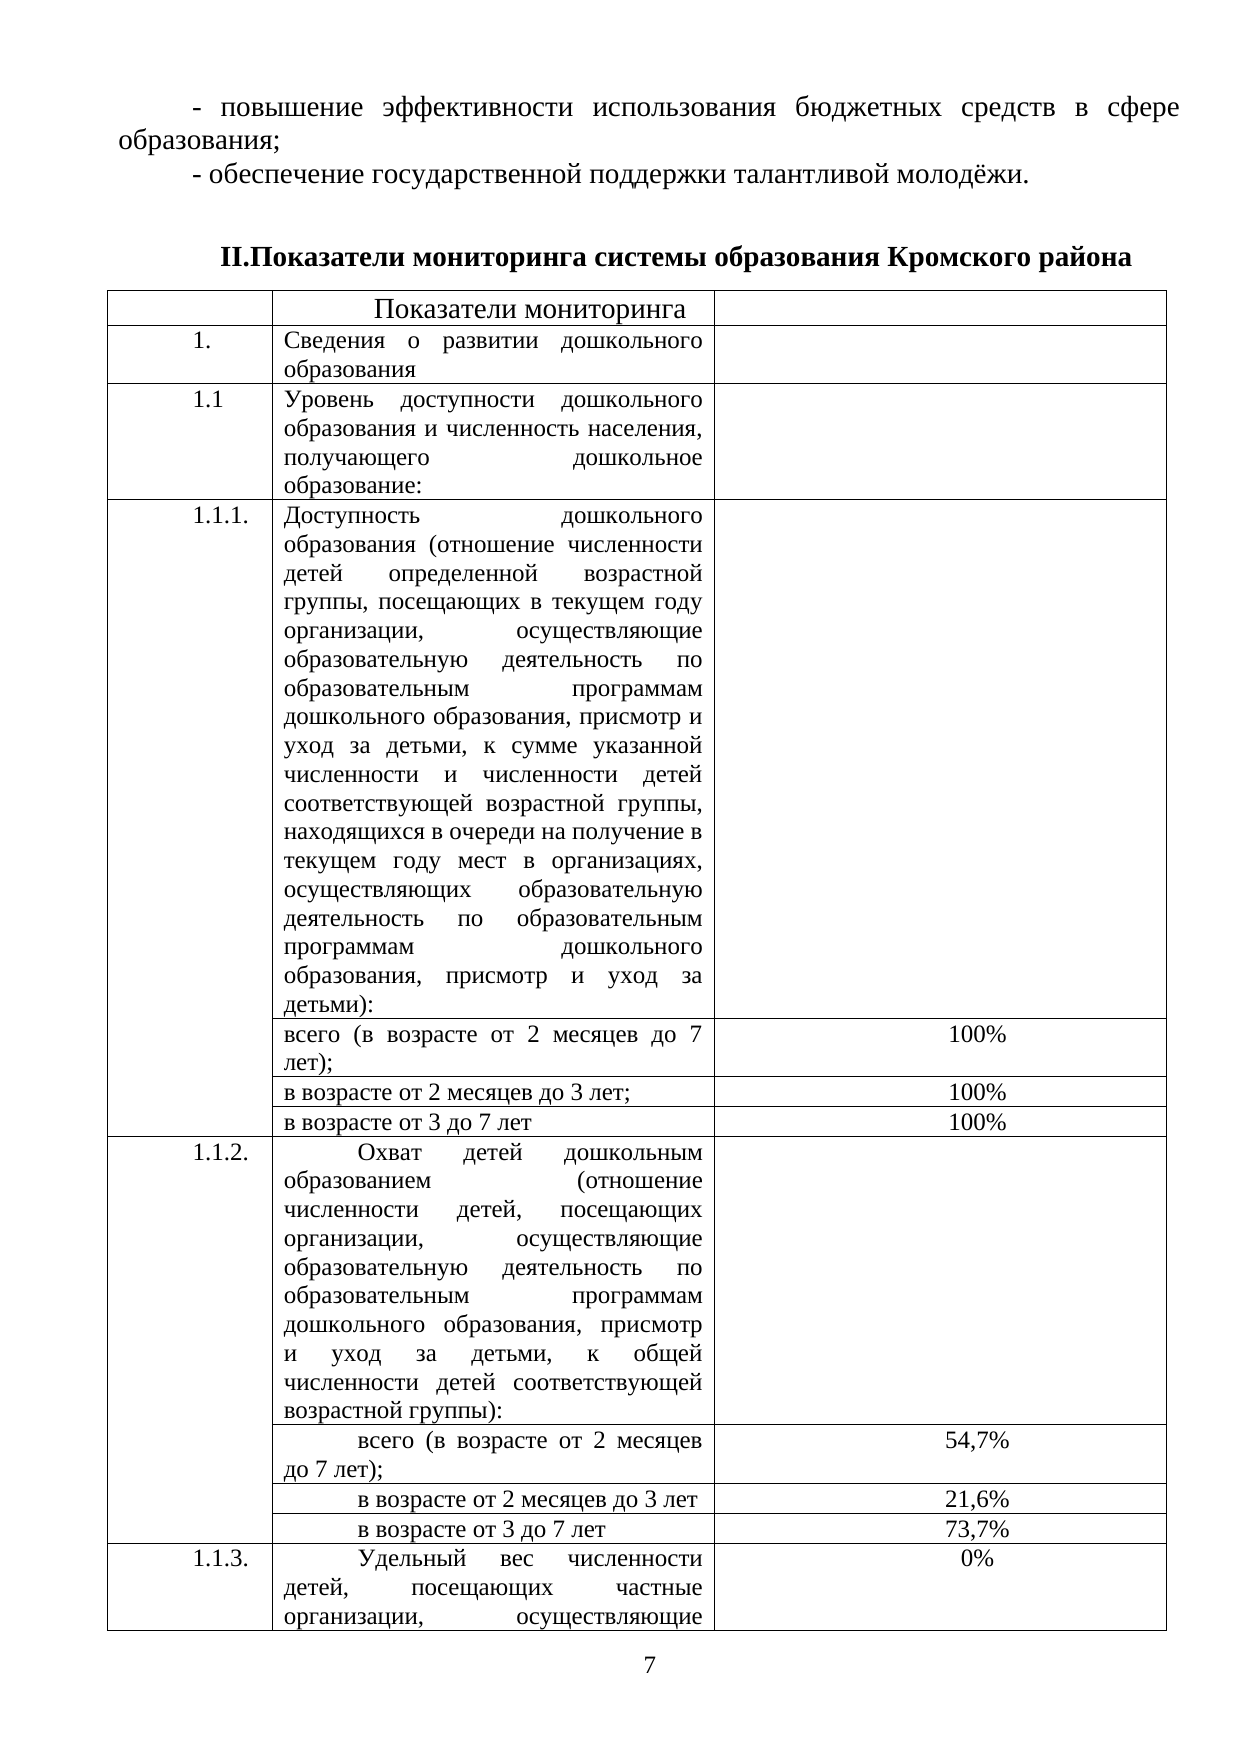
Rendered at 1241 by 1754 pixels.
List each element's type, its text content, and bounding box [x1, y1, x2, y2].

text II.Показатели мониторинга системы образования Кромского района [118, 239, 1181, 273]
table_cell [715, 326, 1166, 383]
table_cell всего (в возрасте от 2 месяцев до 7 лет); [273, 1425, 714, 1483]
table_cell в возрасте от 3 до 7 лет [273, 1514, 714, 1542]
table_cell [715, 384, 1166, 499]
table_cell Сведения о развитии дошкольного образования [273, 326, 714, 383]
table_cell в возрасте от 2 месяцев до 3 лет; [273, 1077, 714, 1106]
table_cell Охват детей дошкольным образованием (отношение численности детей, посещающих организации, осуществляющие образовательную деятельность по образовательным программам дошкольного образования, присмотр и уход за детьми, к общей численности детей соответствующей возрастной группы): [273, 1137, 714, 1424]
table_header [715, 291, 1166, 324]
table_cell 1.1 [108, 384, 272, 499]
text - повышение эффективности использования бюджетных средств в сфере образования; [118, 89, 1181, 156]
table_cell 1.1.1. [108, 500, 272, 1136]
table_cell [715, 1137, 1166, 1424]
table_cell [273, 1544, 714, 1630]
table_cell [715, 500, 1166, 1018]
table_header Показатели мониторинга [273, 291, 714, 324]
table_header [108, 291, 272, 324]
table_cell Уровень доступности дошкольного образования и численность населения, получающего дошкольное образование: [273, 384, 714, 499]
table_cell в возрасте от 3 до 7 лет [273, 1107, 714, 1136]
table_cell 0% [715, 1544, 1166, 1630]
table_cell 100% [715, 1019, 1166, 1076]
text - обеспечение государственной поддержки талантливой молодёжи. [118, 156, 1181, 189]
table_cell 21,6% [715, 1484, 1166, 1513]
table_cell 1.1.2. [108, 1137, 272, 1542]
table_cell 1.1.3. [108, 1544, 272, 1630]
table_cell 100% [715, 1107, 1166, 1136]
table_cell 73,7% [715, 1514, 1166, 1542]
table_cell всего (в возрасте от 2 месяцев до 7 лет); [273, 1019, 714, 1076]
table_cell 1. [108, 326, 272, 383]
table_cell Доступность дошкольного образования (отношение численности детей определенной возрастной группы, посещающих в текущем году организации, осуществляющие образовательную деятельность по образовательным программам дошкольного образования, присмотр и уход за детьми, к сумме указанной численности и численности детей соответствующей возрастной группы, находящихся в очереди на получение в текущем году мест в организациях, осуществляющих образовательную деятельность по образовательным программам дошкольного образования, присмотр и уход за детьми): [273, 500, 714, 1018]
table_cell 54,7% [715, 1425, 1166, 1483]
table_cell 100% [715, 1077, 1166, 1106]
table_cell в возрасте от 2 месяцев до 3 лет [273, 1484, 714, 1513]
